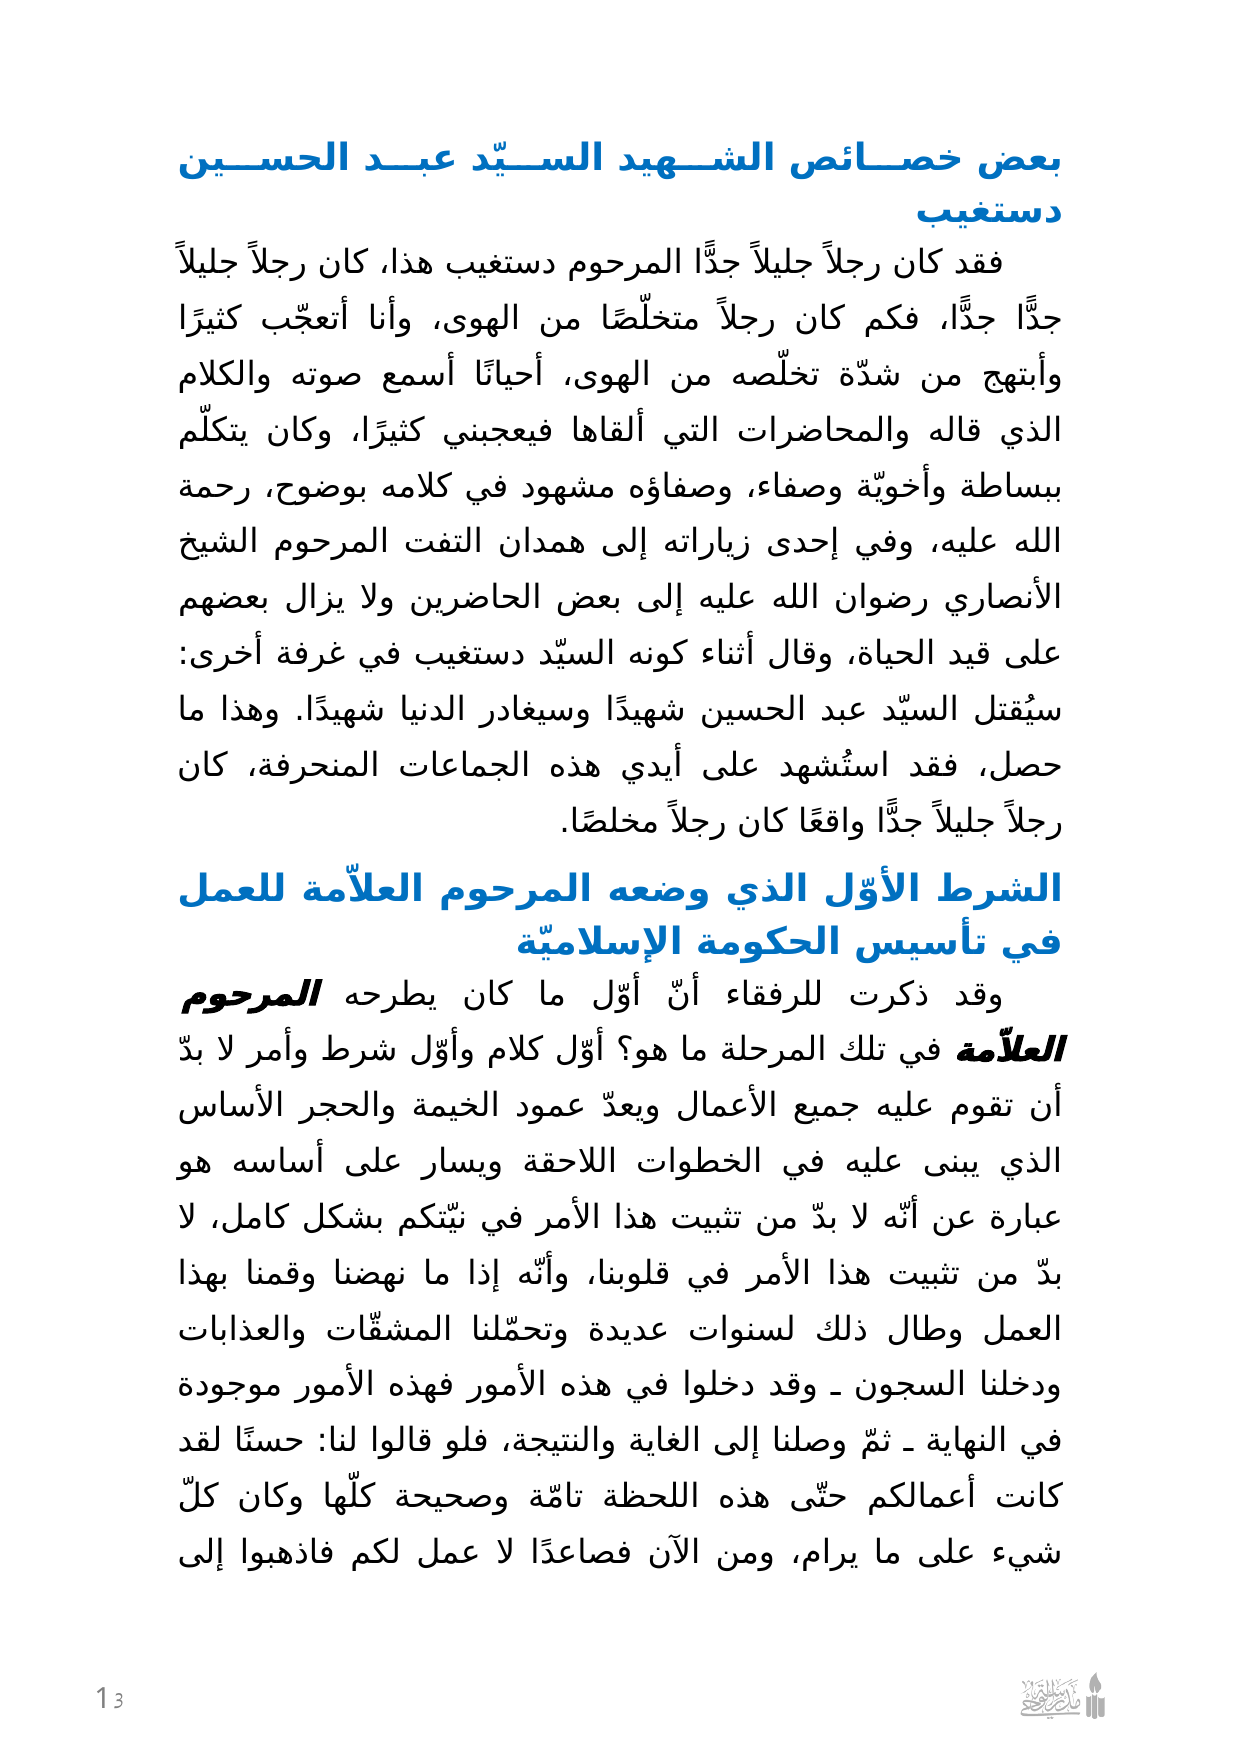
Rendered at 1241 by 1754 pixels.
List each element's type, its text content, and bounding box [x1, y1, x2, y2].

title بعض خصائص الشهيد السيّد عبد الحسين دستغيب [177, 136, 1063, 232]
picture [1020, 1672, 1105, 1719]
title الشرط الأوّل الذي وضعه المرحوم العلاّمة للعمل في تأسيس الحكومة الإسلاميّة [177, 867, 1063, 963]
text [177, 972, 1063, 1586]
text فقد كان رجلاً جليلاً جدًّا المرحوم دستغيب هذا، كان رجلاً جليلاً جدًّا جدًّا، فكم كان رجلاً متخلّصًا من الهوى، وأنا أتعجّب كثيرًا وأبتهج من شدّة تخلّصه من الهوى، أحيانًا أسمع صوته والكلام الذي قاله والمحاضرات التي ألقاها فيعجبني كثيرًا، وكان يتكلّم ببساطة وأخويّة وصفاء، وصفاؤه مشهود في كلامه بوضوح، رحمة الله عليه، وفي إحدى زياراته إلى همدان التفت المرحوم الشيخ الأنصاري رضوان الله عليه إلى بعض الحاضرين ولا يزال بعضهم على قيد الحياة، وقال أثناء كونه السيّد دستغيب في غرفة أخرى: سيُقتل السيّد عبد الحسين شهيدًا وسيغادر الدنيا شهيدًا. وهذا ما حصل، فقد استُشهد على أيدي هذه الجماعات المنحرفة، كان رجلاً جليلاً جدًّا واقعًا كان رجلاً مخلصًا. [177, 240, 1063, 854]
